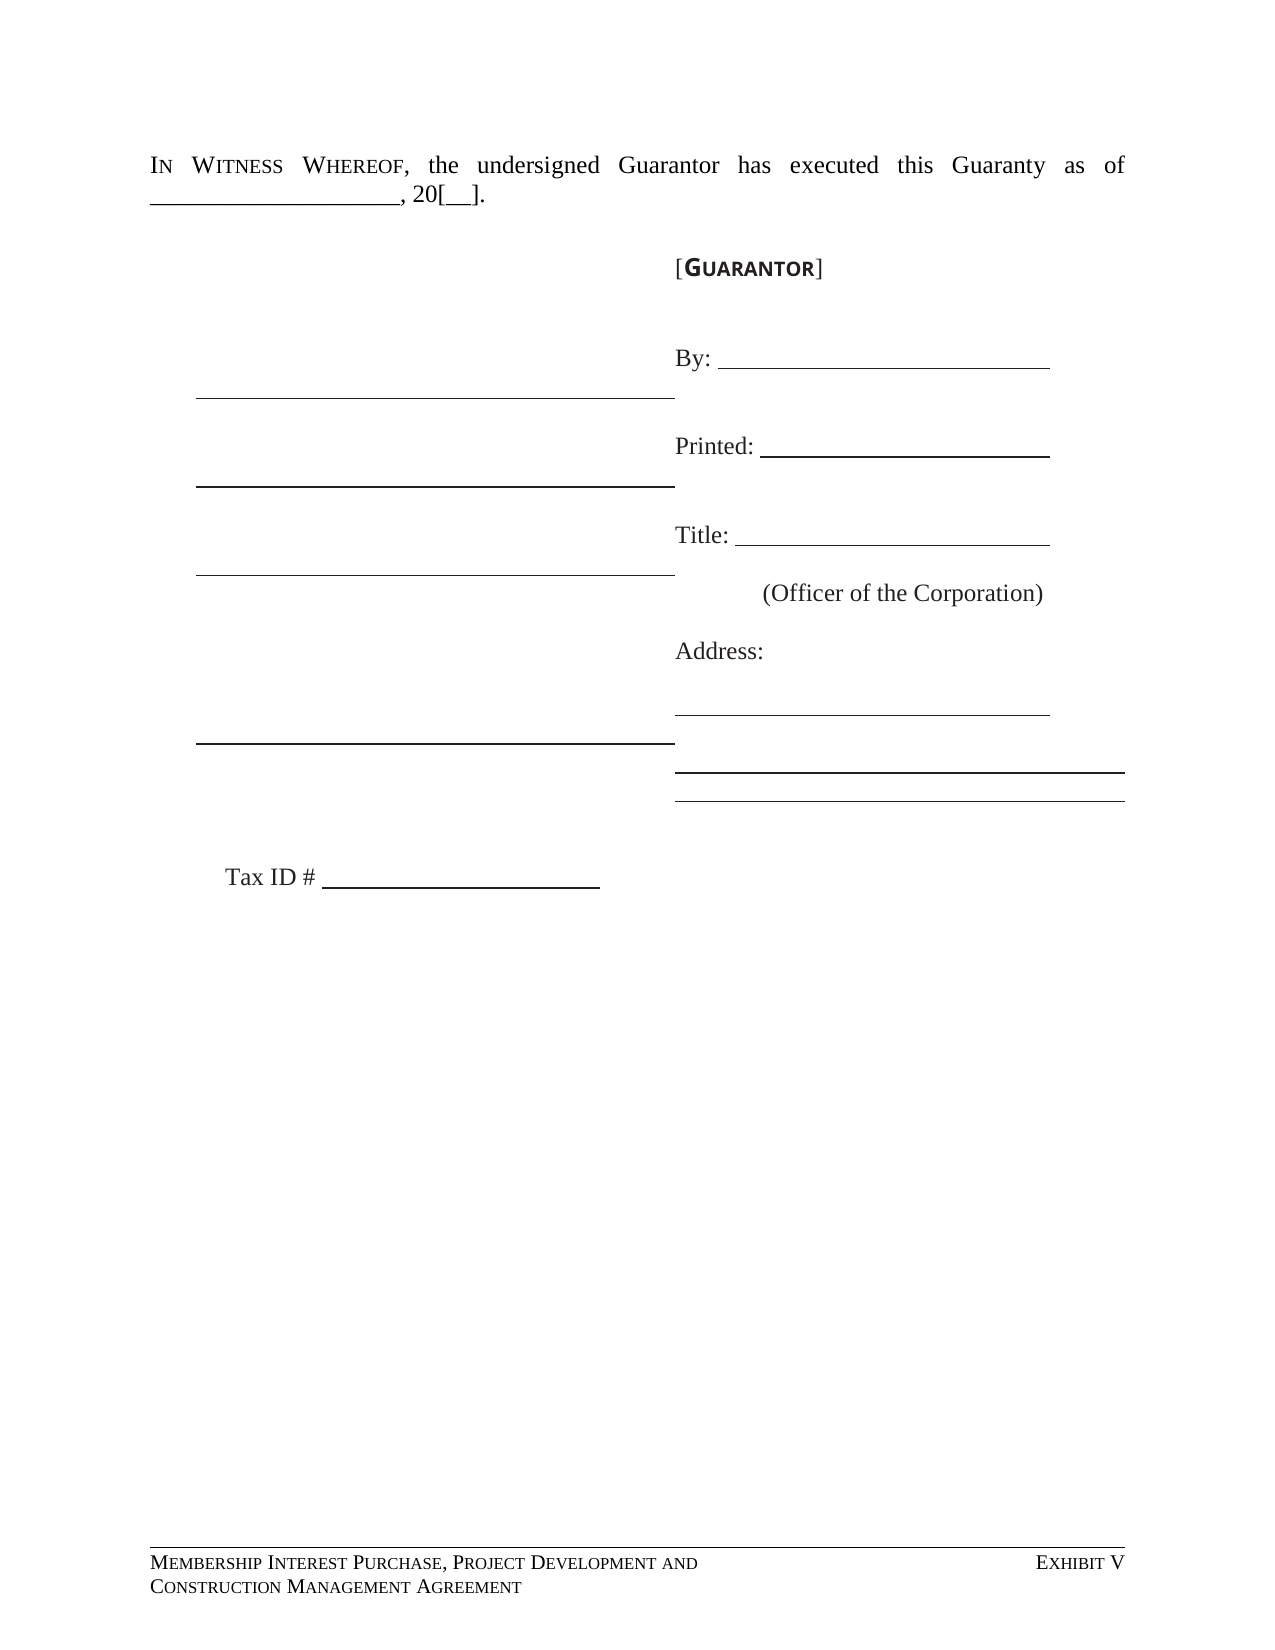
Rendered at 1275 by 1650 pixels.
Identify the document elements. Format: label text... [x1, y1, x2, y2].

text By: [196, 342, 1125, 401]
text Printed: [196, 430, 1125, 490]
text Address: [196, 636, 1125, 665]
text In Witness Whereof, the undersigned Guarantor has executed this Guaranty as of ____________________, 20[__]. [150, 150, 1125, 207]
text (Officer of the Corporation) [196, 578, 1125, 607]
text Tax ID # [150, 862, 1125, 891]
text Title: [196, 519, 1125, 578]
text [Guarantor] [196, 249, 1125, 284]
